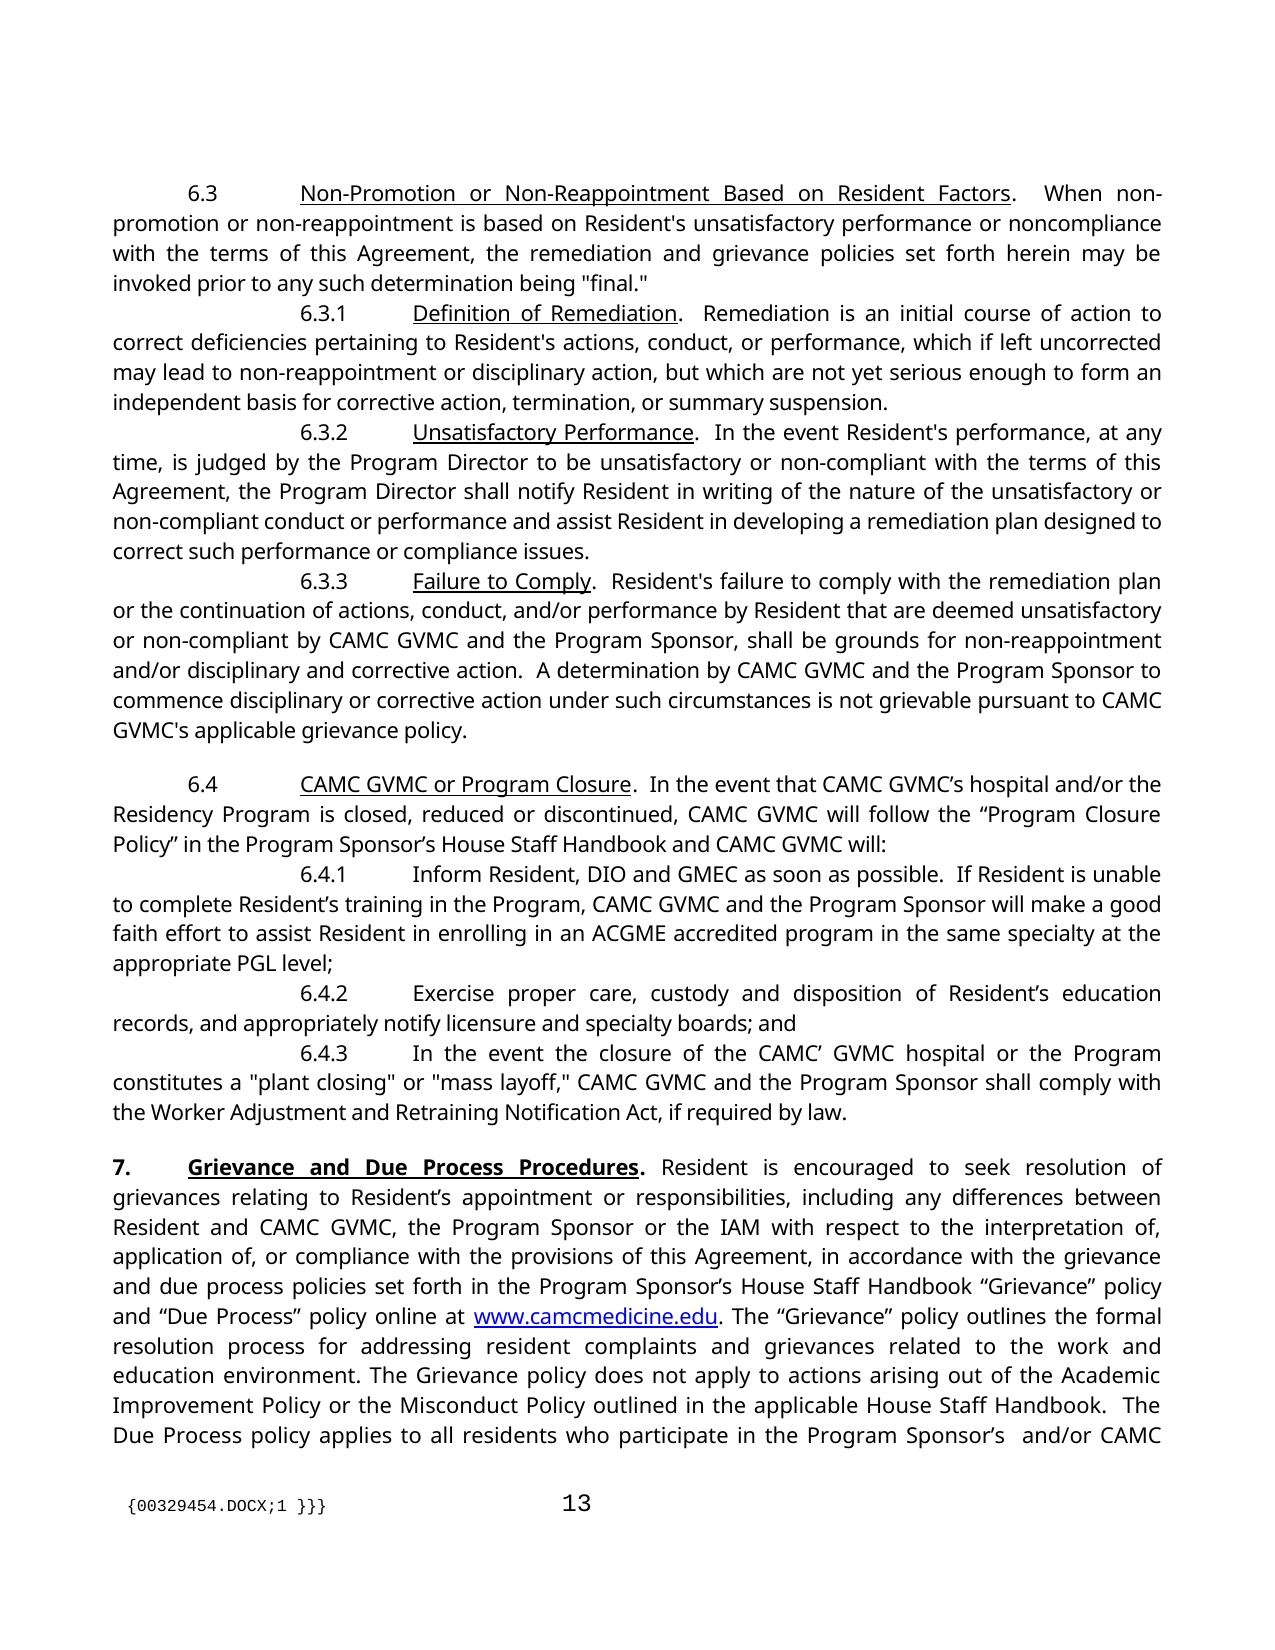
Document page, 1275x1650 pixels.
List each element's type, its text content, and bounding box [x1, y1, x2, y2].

text 6.4.3 In the event the closure of the CAMC’ GVMC hospital or the Program constitutes a "plant closing" or "mass layoff," CAMC GVMC and the Program Sponsor shall comply with the Worker Adjustment and Retraining Notification Act, if required by law. [112, 1037, 1162, 1127]
text 6.4 CAMC GVMC or Program Closure. In the event that CAMC GVMC’s hospital and/or the Residency Program is closed, reduced or discontinued, CAMC GVMC will follow the “Program Closure Policy” in the Program Sponsor’s House Staff Handbook and CAMC GVMC will: [112, 769, 1162, 859]
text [112, 1152, 1162, 1450]
text 6.3 Non-Promotion or Non-Reappointment Based on Resident Factors. When non-promotion or non-reappointment is based on Resident's unsatisfactory performance or noncompliance with the terms of this Agreement, the remediation and grievance policies set forth herein may be invoked prior to any such determination being "final." [112, 178, 1162, 297]
text 6.3.3 Failure to Comply. Resident's failure to comply with the remediation plan or the continuation of actions, conduct, and/or performance by Resident that are deemed unsatisfactory or non-compliant by CAMC GVMC and the Program Sponsor, shall be grounds for non-reappointment and/or disciplinary and corrective action. A determination by CAMC GVMC and the Program Sponsor to commence disciplinary or corrective action under such circumstances is not grievable pursuant to CAMC GVMC's applicable grievance policy. [112, 566, 1162, 744]
text 6.4.1 Inform Resident, DIO and GMEC as soon as possible. If Resident is unable to complete Resident’s training in the Program, CAMC GVMC and the Program Sponsor will make a good faith effort to assist Resident in enrolling in an ACGME accredited program in the same specialty at the appropriate PGL level; [112, 859, 1162, 978]
text 6.3.1 Definition of Remediation. Remediation is an initial course of action to correct deficiencies pertaining to Resident's actions, conduct, or performance, which if left uncorrected may lead to non-reappointment or disciplinary action, but which are not yet serious enough to form an independent basis for corrective action, termination, or summary suspension. [112, 297, 1162, 417]
text 6.4.2 Exercise proper care, custody and disposition of Resident’s education records, and appropriately notify licensure and specialty boards; and [112, 978, 1162, 1037]
text 6.3.2 Unsatisfactory Performance. In the event Resident's performance, at any time, is judged by the Program Director to be unsatisfactory or non-compliant with the terms of this Agreement, the Program Director shall notify Resident in writing of the nature of the unsatisfactory or non-compliant conduct or performance and assist Resident in developing a remediation plan designed to correct such performance or compliance issues. [112, 417, 1162, 566]
